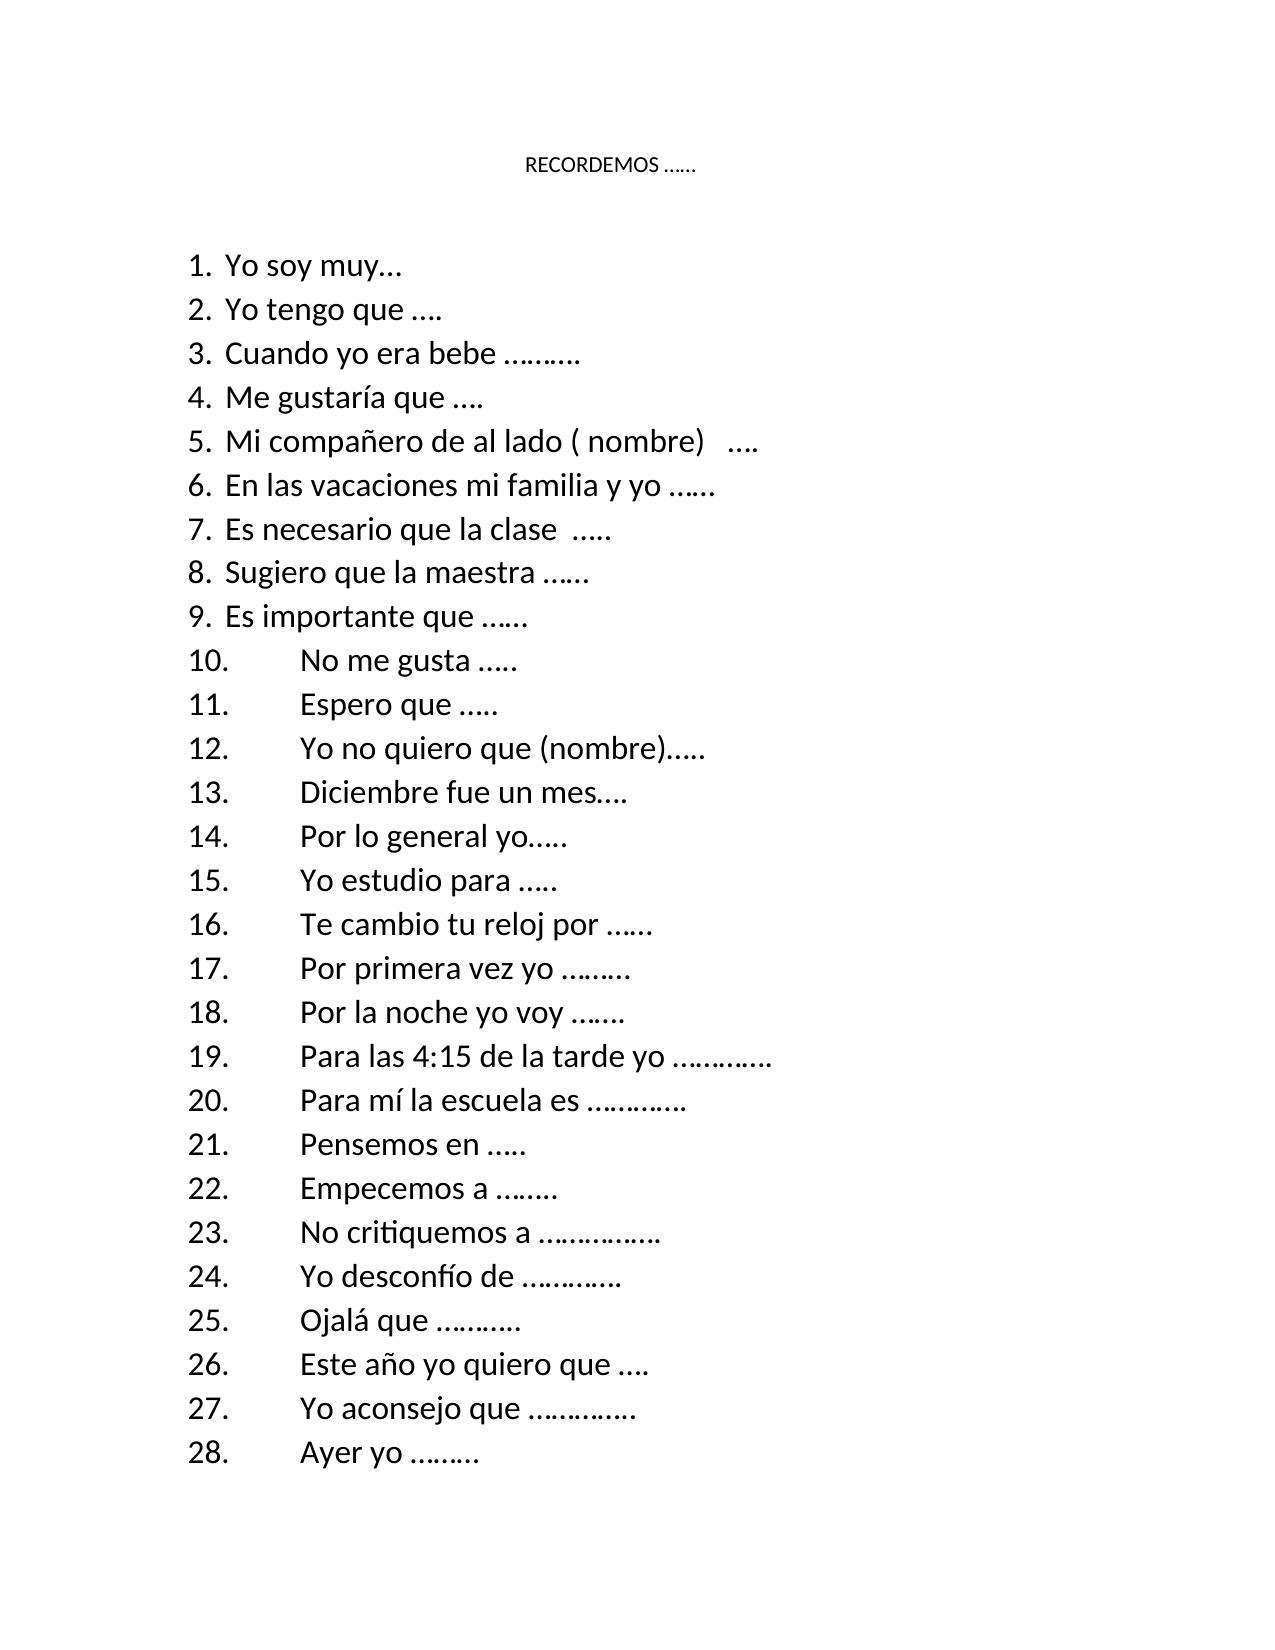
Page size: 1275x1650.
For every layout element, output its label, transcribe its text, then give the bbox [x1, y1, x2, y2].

list Es necesario que la clase ….. [187, 507, 1125, 548]
list Este año yo quiero que …. [187, 1343, 1125, 1383]
list Pensemos en ….. [187, 1123, 1125, 1164]
list Sugiero que la maestra …… [187, 551, 1125, 592]
list Yo desconfío de …………. [187, 1255, 1125, 1296]
list En las vacaciones mi familia y yo …… [187, 463, 1125, 504]
list Yo estudio para ….. [187, 859, 1125, 900]
list Yo aconsejo que ………….. [187, 1387, 1125, 1427]
list Para las 4:15 de la tarde yo …………. [187, 1035, 1125, 1076]
list Por lo general yo….. [187, 815, 1125, 856]
list No critiquemos a ……………. [187, 1211, 1125, 1252]
list Yo tengo que …. [187, 288, 1125, 328]
list Te cambio tu reloj por …… [187, 903, 1125, 944]
list No me gusta ….. [187, 639, 1125, 680]
list Para mí la escuela es …………. [187, 1079, 1125, 1120]
list Ojalá que ……….. [187, 1299, 1125, 1339]
text RECORDEMOS …… [150, 150, 1125, 178]
list Es importante que …… [187, 595, 1125, 636]
list Yo no quiero que (nombre)….. [187, 727, 1125, 768]
list Ayer yo ……… [187, 1431, 1125, 1471]
list Mi compañero de al lado ( nombre) …. [187, 419, 1125, 460]
list Diciembre fue un mes…. [187, 771, 1125, 812]
list Por primera vez yo ……… [187, 947, 1125, 988]
list Yo soy muy… [187, 244, 1125, 284]
list Me gustaría que …. [187, 376, 1125, 416]
list Espero que ….. [187, 683, 1125, 724]
list Por la noche yo voy ……. [187, 991, 1125, 1032]
list Empecemos a …….. [187, 1167, 1125, 1208]
list Cuando yo era bebe ………. [187, 332, 1125, 372]
